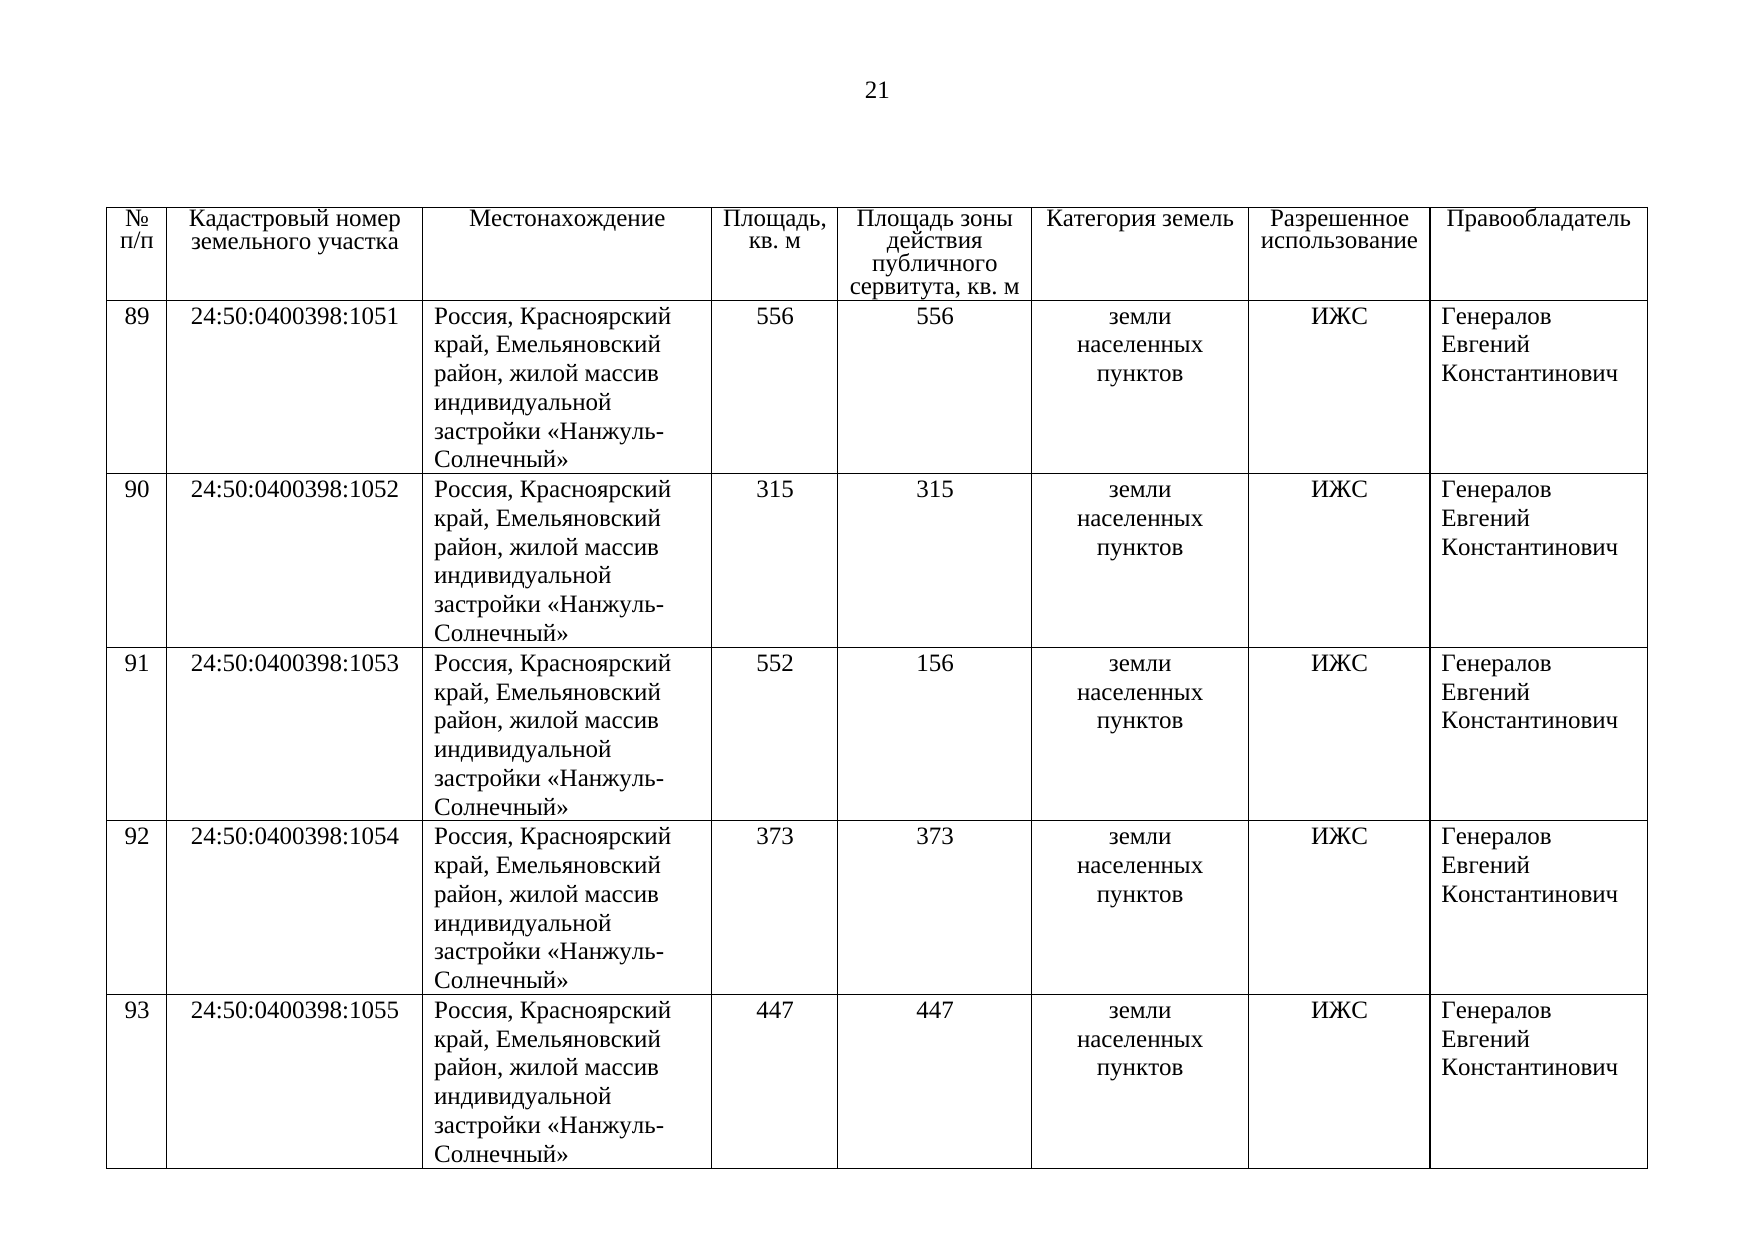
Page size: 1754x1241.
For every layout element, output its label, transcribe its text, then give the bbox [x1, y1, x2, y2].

table_cell ИЖС [1249, 648, 1429, 820]
table_cell земли населенных пунктов [1032, 648, 1248, 820]
table_cell 373 [712, 821, 837, 994]
table_cell 315 [838, 474, 1031, 647]
table_header Правообладатель [1431, 208, 1647, 300]
table_cell Россия, Красноярский край, Емельяновский район, жилой массив индивидуальной застройки «Нанжуль-Солнечный» [423, 474, 711, 647]
table_cell 373 [838, 821, 1031, 994]
table_header Кадастровый номер земельного участка [167, 208, 422, 300]
table_cell Россия, Красноярский край, Емельяновский район, жилой массив индивидуальной застройки «Нанжуль-Солнечный» [423, 648, 711, 820]
table_cell Генералов Евгений Константинович [1431, 301, 1647, 473]
table_header Разрешенное использование [1249, 208, 1429, 300]
table_header Местонахождение [423, 208, 711, 300]
table_cell земли населенных пунктов [1032, 474, 1248, 647]
table_cell 552 [712, 648, 837, 820]
table_header № п/п [107, 208, 166, 300]
table_cell Россия, Красноярский край, Емельяновский район, жилой массив индивидуальной застройки «Нанжуль-Солнечный» [423, 301, 711, 473]
table_cell земли населенных пунктов [1032, 995, 1248, 1167]
table_cell Генералов Евгений Константинович [1431, 648, 1647, 820]
table_header Категория земель [1032, 208, 1248, 300]
table_cell ИЖС [1249, 474, 1429, 647]
table_cell Генералов Евгений Константинович [1431, 821, 1647, 994]
table_cell Россия, Красноярский край, Емельяновский район, жилой массив индивидуальной застройки «Нанжуль-Солнечный» [423, 995, 711, 1167]
table_header Площадь зоны действия публичного сервитута, кв. м [838, 208, 1031, 300]
table_cell 92 [107, 821, 166, 994]
table_cell 24:50:0400398:1054 [167, 821, 422, 994]
table_cell Россия, Красноярский край, Емельяновский район, жилой массив индивидуальной застройки «Нанжуль-Солнечный» [423, 821, 711, 994]
table_cell 447 [712, 995, 837, 1167]
table_cell 91 [107, 648, 166, 820]
table_header Площадь, кв. м [712, 208, 837, 300]
table_cell 156 [838, 648, 1031, 820]
table_cell 315 [712, 474, 837, 647]
table_cell Генералов Евгений Константинович [1431, 474, 1647, 647]
table_cell 24:50:0400398:1051 [167, 301, 422, 473]
table_cell 556 [838, 301, 1031, 473]
table_cell земли населенных пунктов [1032, 301, 1248, 473]
table_cell 90 [107, 474, 166, 647]
table_cell 93 [107, 995, 166, 1167]
table_cell ИЖС [1249, 301, 1429, 473]
table_cell 24:50:0400398:1052 [167, 474, 422, 647]
table_cell 24:50:0400398:1053 [167, 648, 422, 820]
table_cell 24:50:0400398:1055 [167, 995, 422, 1167]
table_cell ИЖС [1249, 821, 1429, 994]
table_cell Генералов Евгений Константинович [1431, 995, 1647, 1167]
table_cell ИЖС [1249, 995, 1429, 1167]
table_cell земли населенных пунктов [1032, 821, 1248, 994]
table_cell 556 [712, 301, 837, 473]
table_cell 447 [838, 995, 1031, 1167]
table_cell 89 [107, 301, 166, 473]
